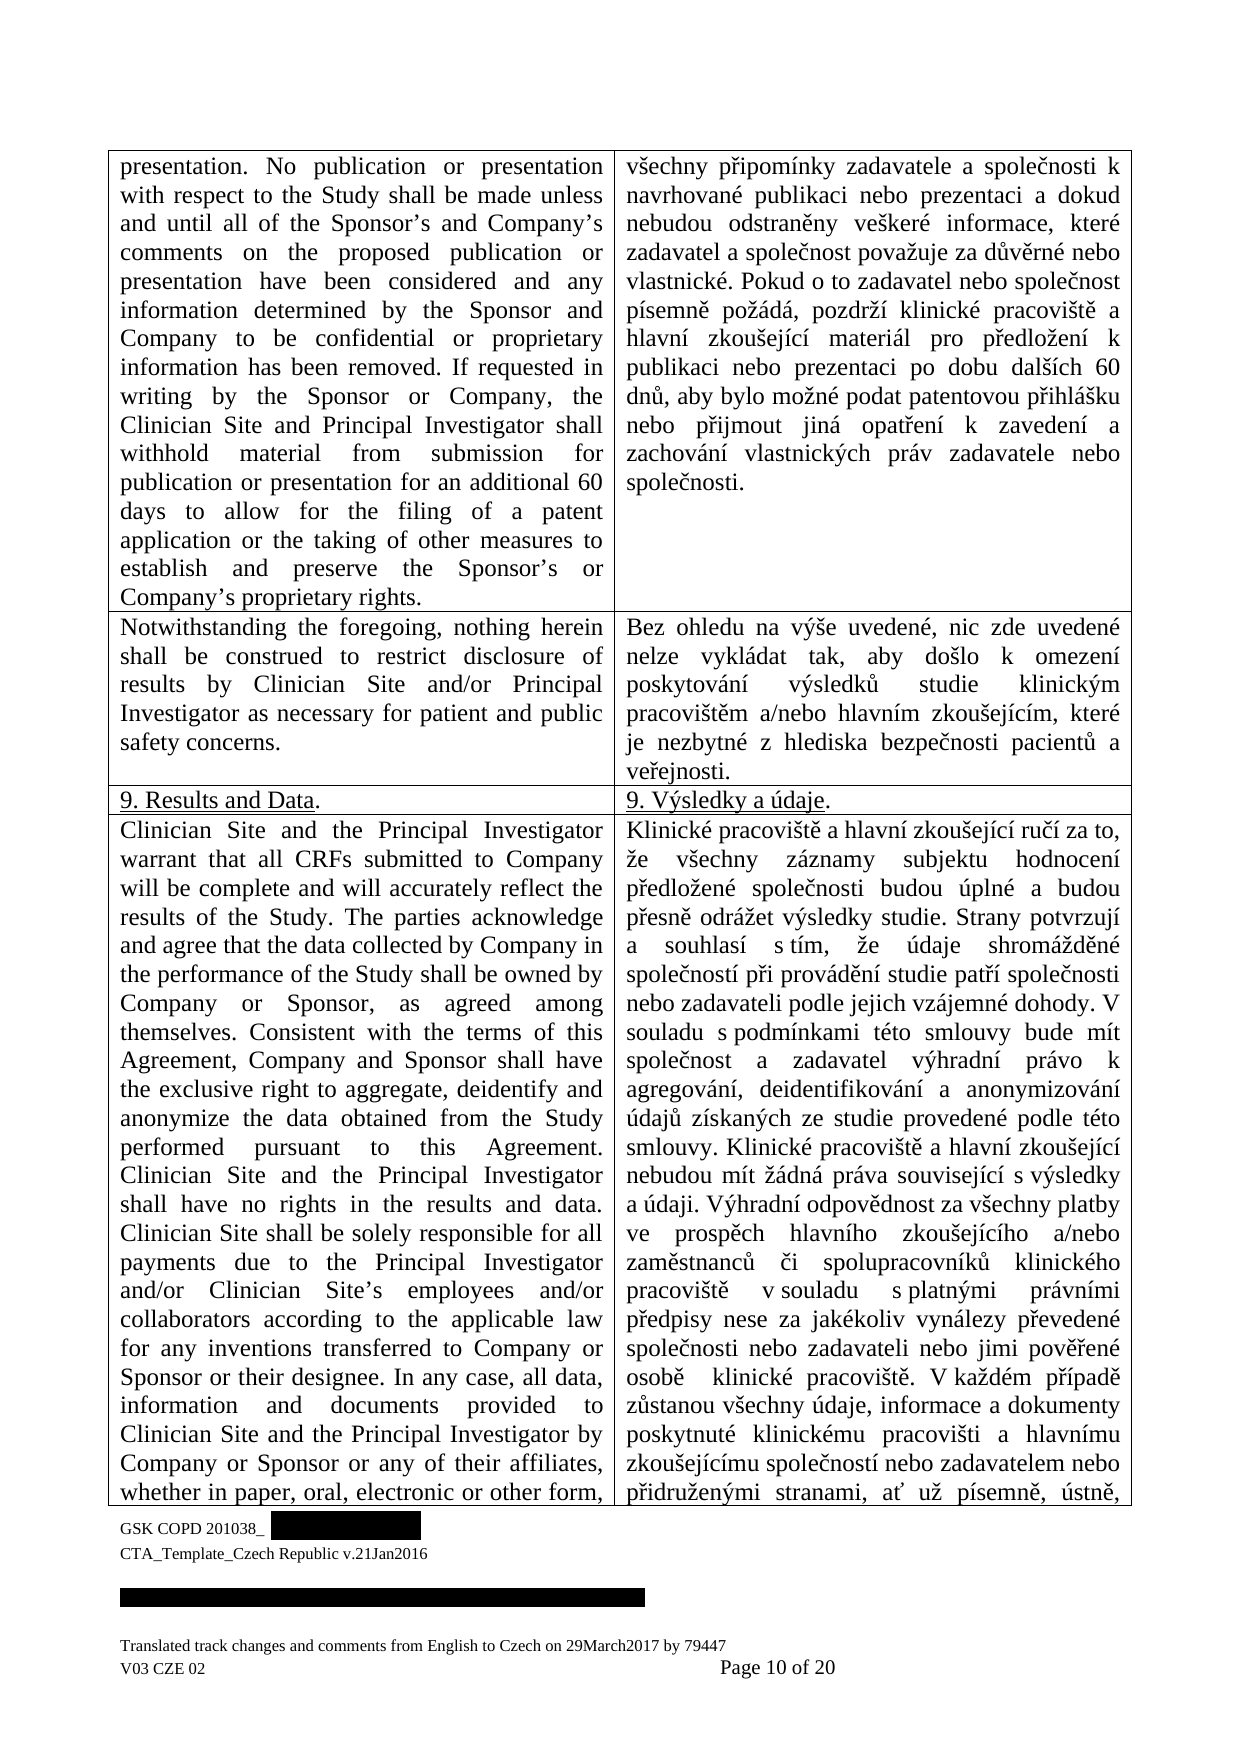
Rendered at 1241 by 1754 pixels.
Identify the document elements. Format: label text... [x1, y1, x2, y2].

table_cell Bez ohledu na výše uvedené, nic zde uvedené nelze vykládat tak, aby došlo k omezení poskytování výsledků studie klinickým pracovištěm a/nebo hlavním zkoušejícím, které je nezbytné z hlediska bezpečnosti pacientů a veřejnosti. [615, 612, 1131, 784]
table_cell 9. Results and Data. [109, 786, 614, 814]
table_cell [615, 815, 1131, 1505]
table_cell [109, 815, 614, 1505]
table_cell 9. Výsledky a údaje. [615, 786, 1131, 814]
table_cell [109, 151, 614, 611]
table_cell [615, 151, 1131, 611]
table_cell Notwithstanding the foregoing, nothing herein shall be construed to restrict disclosure of results by Clinician Site and/or Principal Investigator as necessary for patient and public safety concerns. [109, 612, 614, 784]
